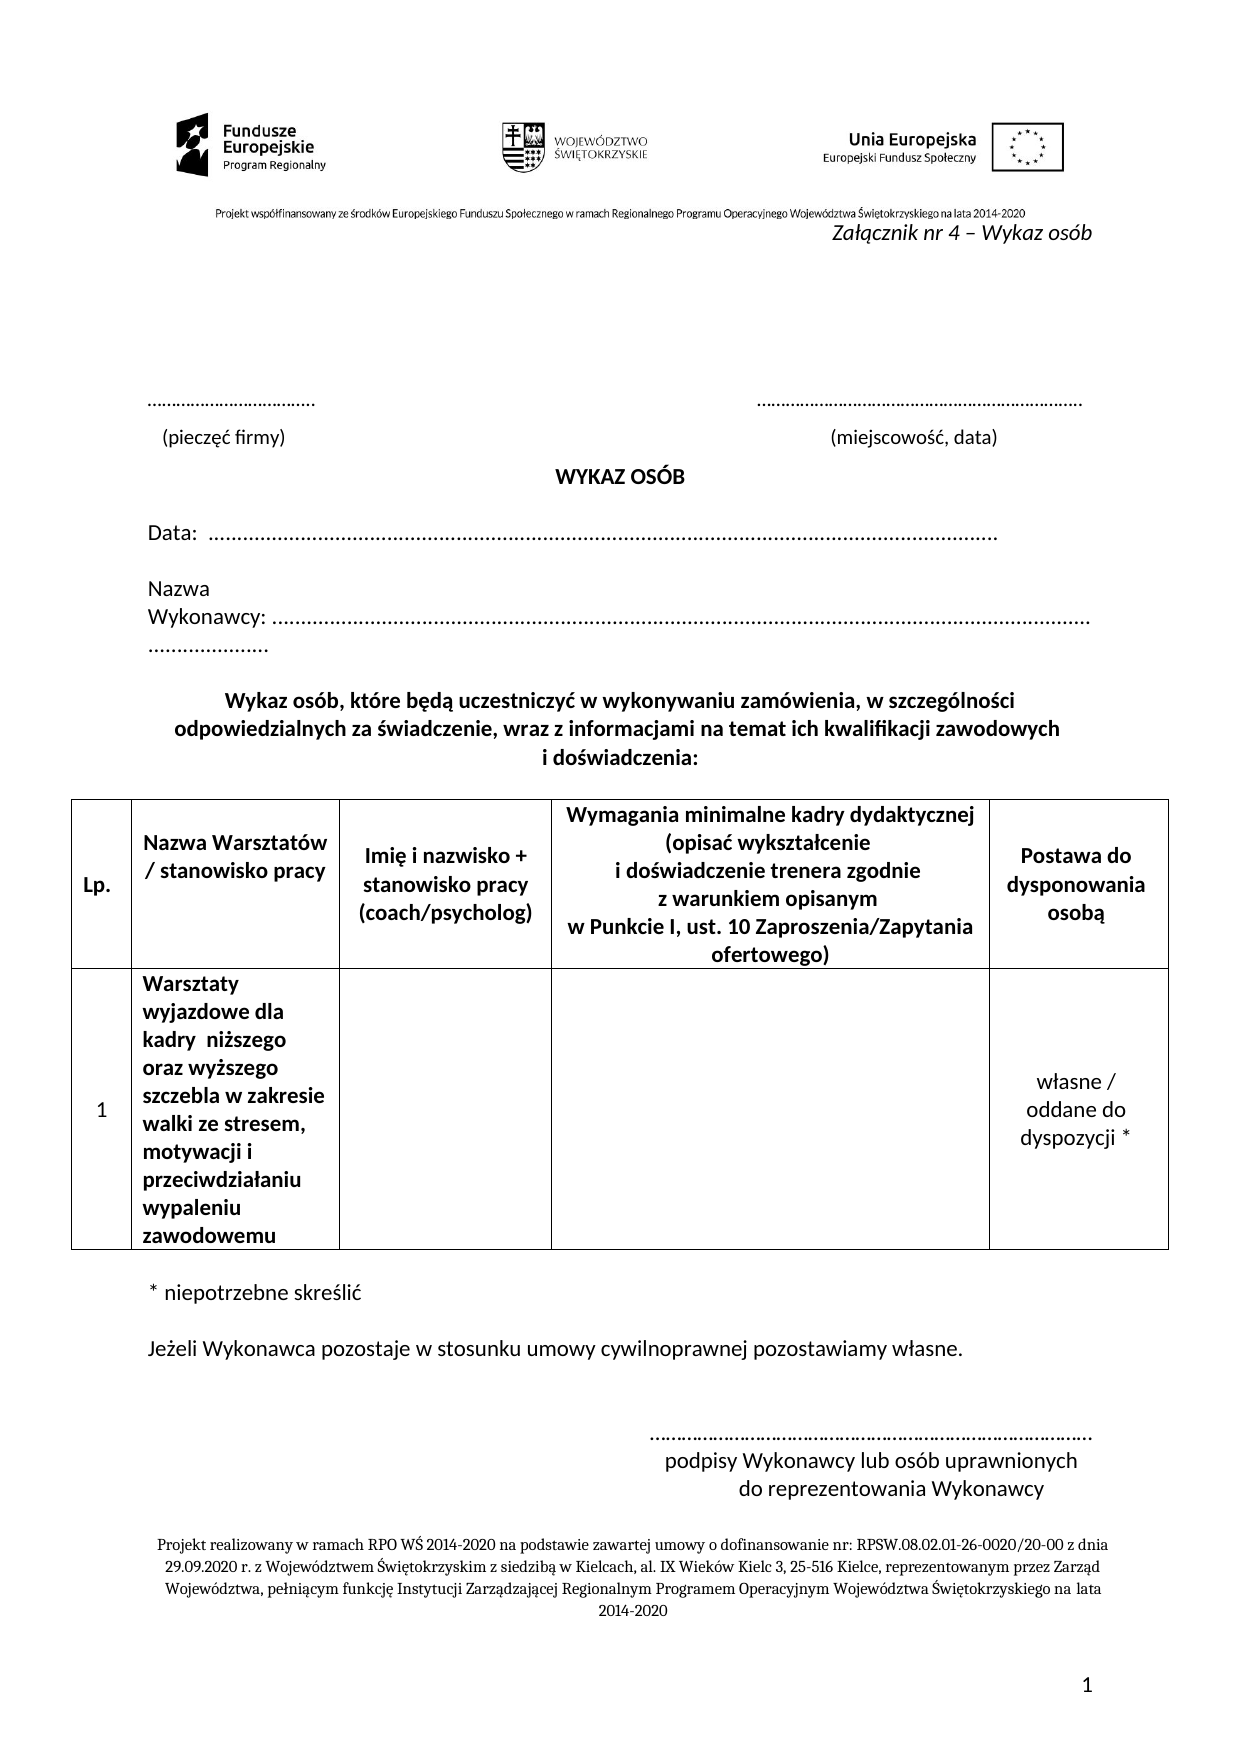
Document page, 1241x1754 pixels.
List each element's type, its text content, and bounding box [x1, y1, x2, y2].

text WYKAZ OSÓB [148, 462, 1093, 490]
text ………………………………………………………………………… [148, 1418, 1093, 1446]
table_header Wymagania minimalne kadry dydaktycznej (opisać wykształcenie i doświadczenie trenera zgodnie z warunkiem opisanym w Punkcie I, ust. 10 Zaproszenia/Zapytania ofertowego) [552, 800, 989, 968]
text Załącznik nr 4 – Wykaz osób [148, 219, 1093, 246]
table_header Postawa do dysponowania osobą [990, 800, 1168, 968]
text Wykaz osób, które będą uczestniczyć w wykonywaniu zamówienia, w szczególności odpowiedzialnych za świadczenie, wraz z informacjami na temat ich kwalifikacji zawodowych i doświadczenia: [148, 687, 1093, 771]
text (pieczęć firmy) (miejscowość, data) [148, 424, 1093, 450]
table_cell 1 [72, 969, 131, 1249]
table_header Imię i nazwisko + stanowisko pracy (coach/psycholog) [340, 800, 551, 968]
table_cell Warsztaty wyjazdowe dla kadry niższego oraz wyższego szczebla w zakresie walki ze stresem, motywacji i przeciwdziałaniu wypaleniu zawodowemu [132, 969, 339, 1249]
text Nazwa Wykonawcy: ................................................................................................................................................................... [148, 574, 1093, 658]
text do reprezentowania Wykonawcy [664, 1474, 1093, 1502]
table_cell [340, 969, 551, 1249]
text Jeżeli Wykonawca pozostaje w stosunku umowy cywilnoprawnej pozostawiamy własne. [148, 1334, 1093, 1362]
text podpisy Wykonawcy lub osób uprawnionych [148, 1446, 1093, 1474]
table_header Nazwa Warsztatów / stanowisko pracy [132, 800, 339, 968]
table_cell [552, 969, 989, 1249]
picture [147, 100, 1093, 219]
table_header Lp. [72, 800, 131, 968]
text Data: ......................................................................................................................................... [148, 518, 1093, 546]
text * niepotrzebne skreślić [148, 1278, 1093, 1306]
table_cell własne / oddane do dyspozycji * [990, 969, 1168, 1249]
text …………………………….. ………………………………………………………….. [148, 386, 1093, 412]
